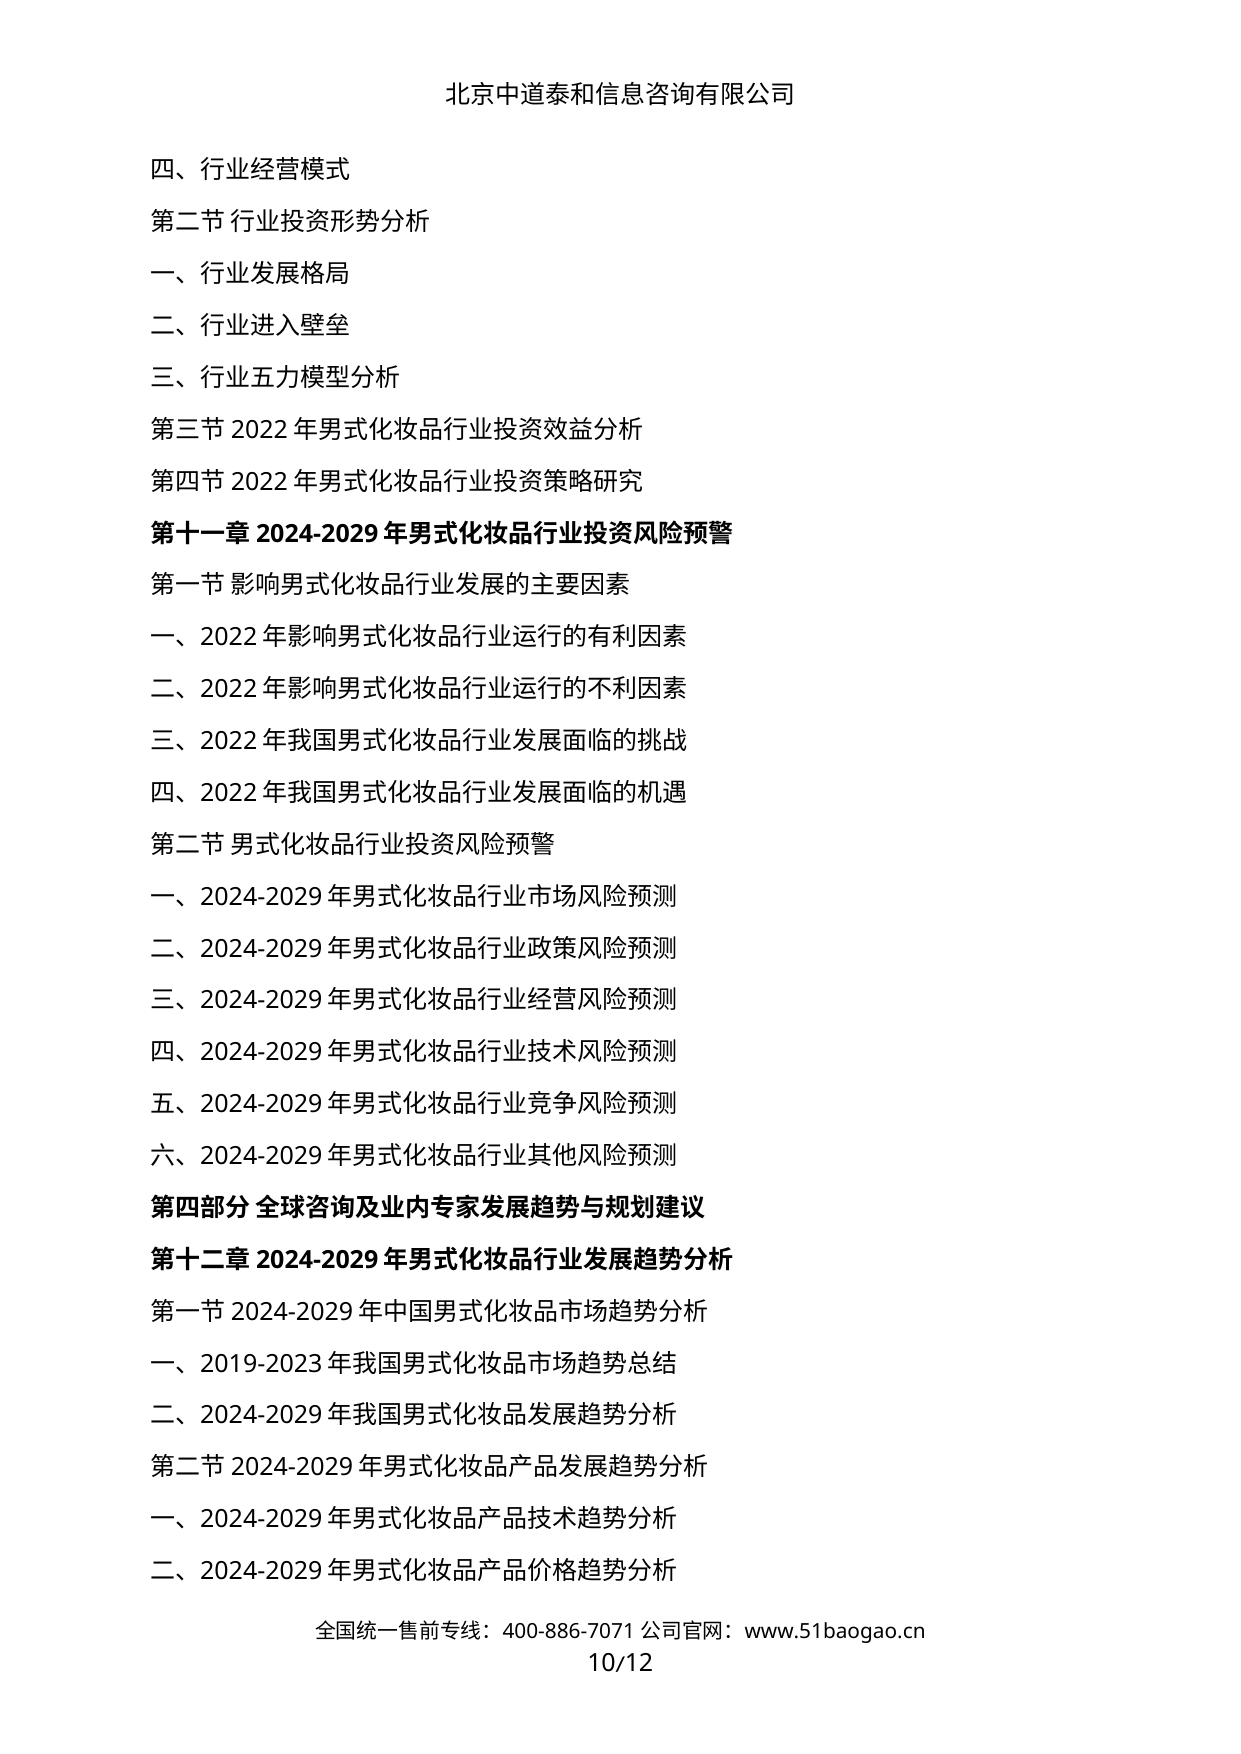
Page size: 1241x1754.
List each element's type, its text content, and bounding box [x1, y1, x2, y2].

text 三、2024-2029年男式化妆品行业经营风险预测 [150, 980, 1090, 1016]
text 四、2024-2029年男式化妆品行业技术风险预测 [150, 1032, 1090, 1068]
text 二、2024-2029年我国男式化妆品发展趋势分析 [150, 1395, 1090, 1431]
text 第四部分 全球咨询及业内专家发展趋势与规划建议 [150, 1187, 1090, 1224]
text 五、2024-2029年男式化妆品行业竞争风险预测 [150, 1084, 1090, 1120]
text 一、2019-2023年我国男式化妆品市场趋势总结 [150, 1343, 1090, 1379]
text 四、2022年我国男式化妆品行业发展面临的机遇 [150, 772, 1090, 809]
text 三、行业五力模型分析 [150, 357, 1090, 394]
text 第二节 行业投资形势分析 [150, 202, 1090, 238]
text 二、2024-2029年男式化妆品行业政策风险预测 [150, 928, 1090, 964]
text 第一节 影响男式化妆品行业发展的主要因素 [150, 565, 1090, 601]
text 三、2022年我国男式化妆品行业发展面临的挑战 [150, 721, 1090, 757]
text 四、行业经营模式 [150, 150, 1090, 186]
text 第十一章 2024-2029年男式化妆品行业投资风险预警 [150, 513, 1090, 549]
text 一、2024-2029年男式化妆品产品技术趋势分析 [150, 1499, 1090, 1535]
text 二、2022年影响男式化妆品行业运行的不利因素 [150, 669, 1090, 705]
text 第十二章 2024-2029年男式化妆品行业发展趋势分析 [150, 1239, 1090, 1276]
text 第二节 2024-2029年男式化妆品产品发展趋势分析 [150, 1447, 1090, 1483]
text 第三节 2022年男式化妆品行业投资效益分析 [150, 409, 1090, 446]
text 第一节 2024-2029年中国男式化妆品市场趋势分析 [150, 1291, 1090, 1327]
text 一、2024-2029年男式化妆品行业市场风险预测 [150, 876, 1090, 912]
text 一、行业发展格局 [150, 254, 1090, 290]
text 一、2022年影响男式化妆品行业运行的有利因素 [150, 617, 1090, 653]
text 六、2024-2029年男式化妆品行业其他风险预测 [150, 1136, 1090, 1172]
text 二、行业进入壁垒 [150, 306, 1090, 342]
text 二、2024-2029年男式化妆品产品价格趋势分析 [150, 1551, 1090, 1587]
text 第四节 2022年男式化妆品行业投资策略研究 [150, 461, 1090, 497]
text 第二节 男式化妆品行业投资风险预警 [150, 824, 1090, 861]
